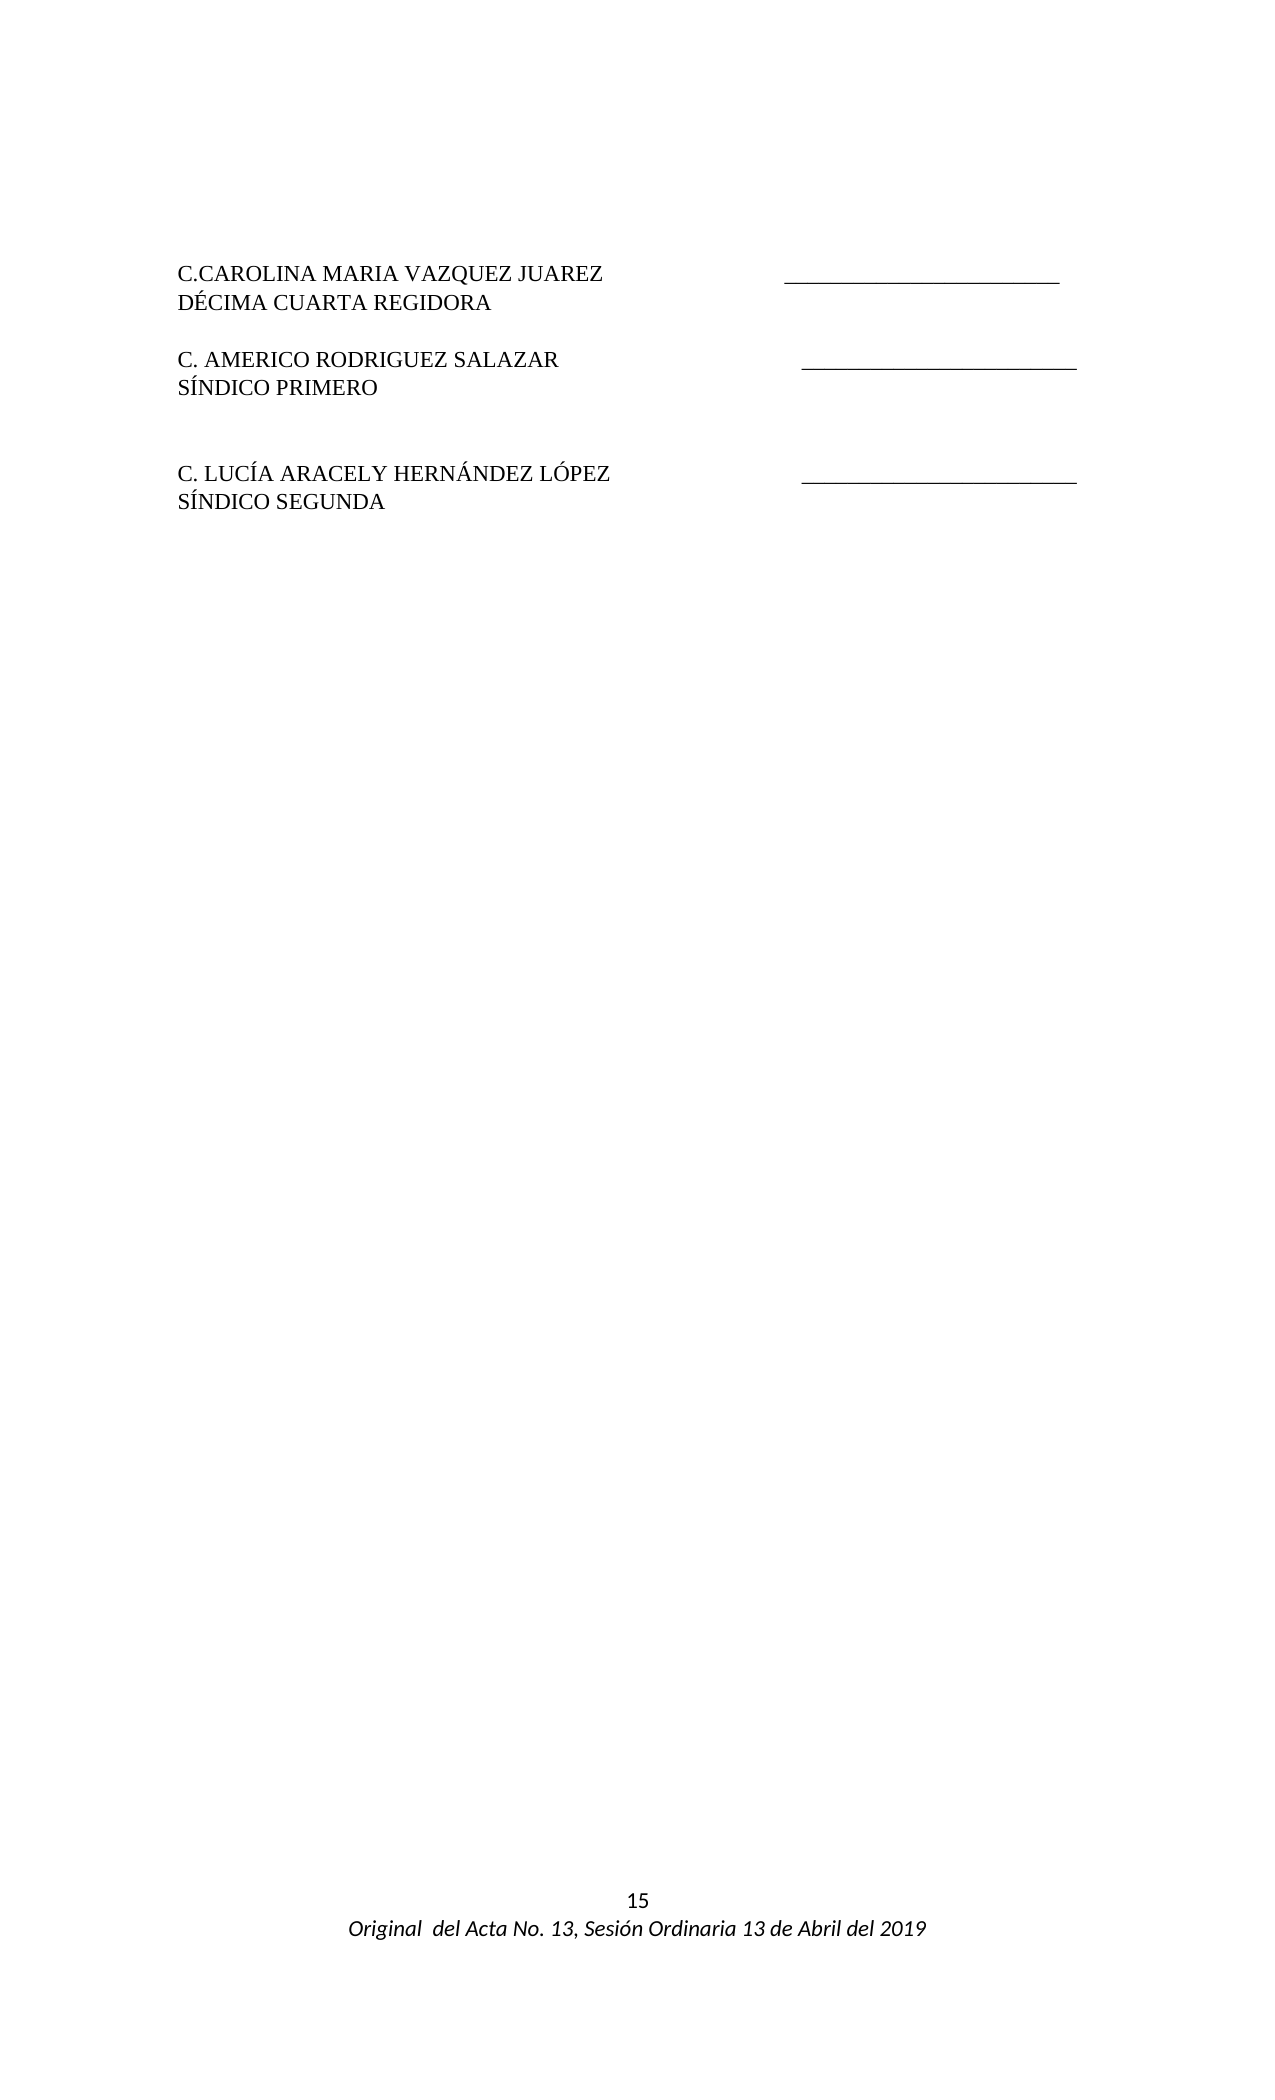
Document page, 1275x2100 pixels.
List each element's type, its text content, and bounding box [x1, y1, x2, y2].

text C. LUCÍA ARACELY HERNÁNDEZ LÓPEZ ________________________ [177, 459, 1098, 486]
text C. AMERICO RODRIGUEZ SALAZAR ________________________ [177, 346, 1098, 372]
text SÍNDICO SEGUNDA [177, 488, 1098, 514]
text SÍNDICO PRIMERO [177, 374, 1098, 401]
text DÉCIMA CUARTA REGIDORA [177, 289, 1098, 315]
text C.CAROLINA MARIA VAZQUEZ JUAREZ ________________________ [177, 261, 1098, 287]
